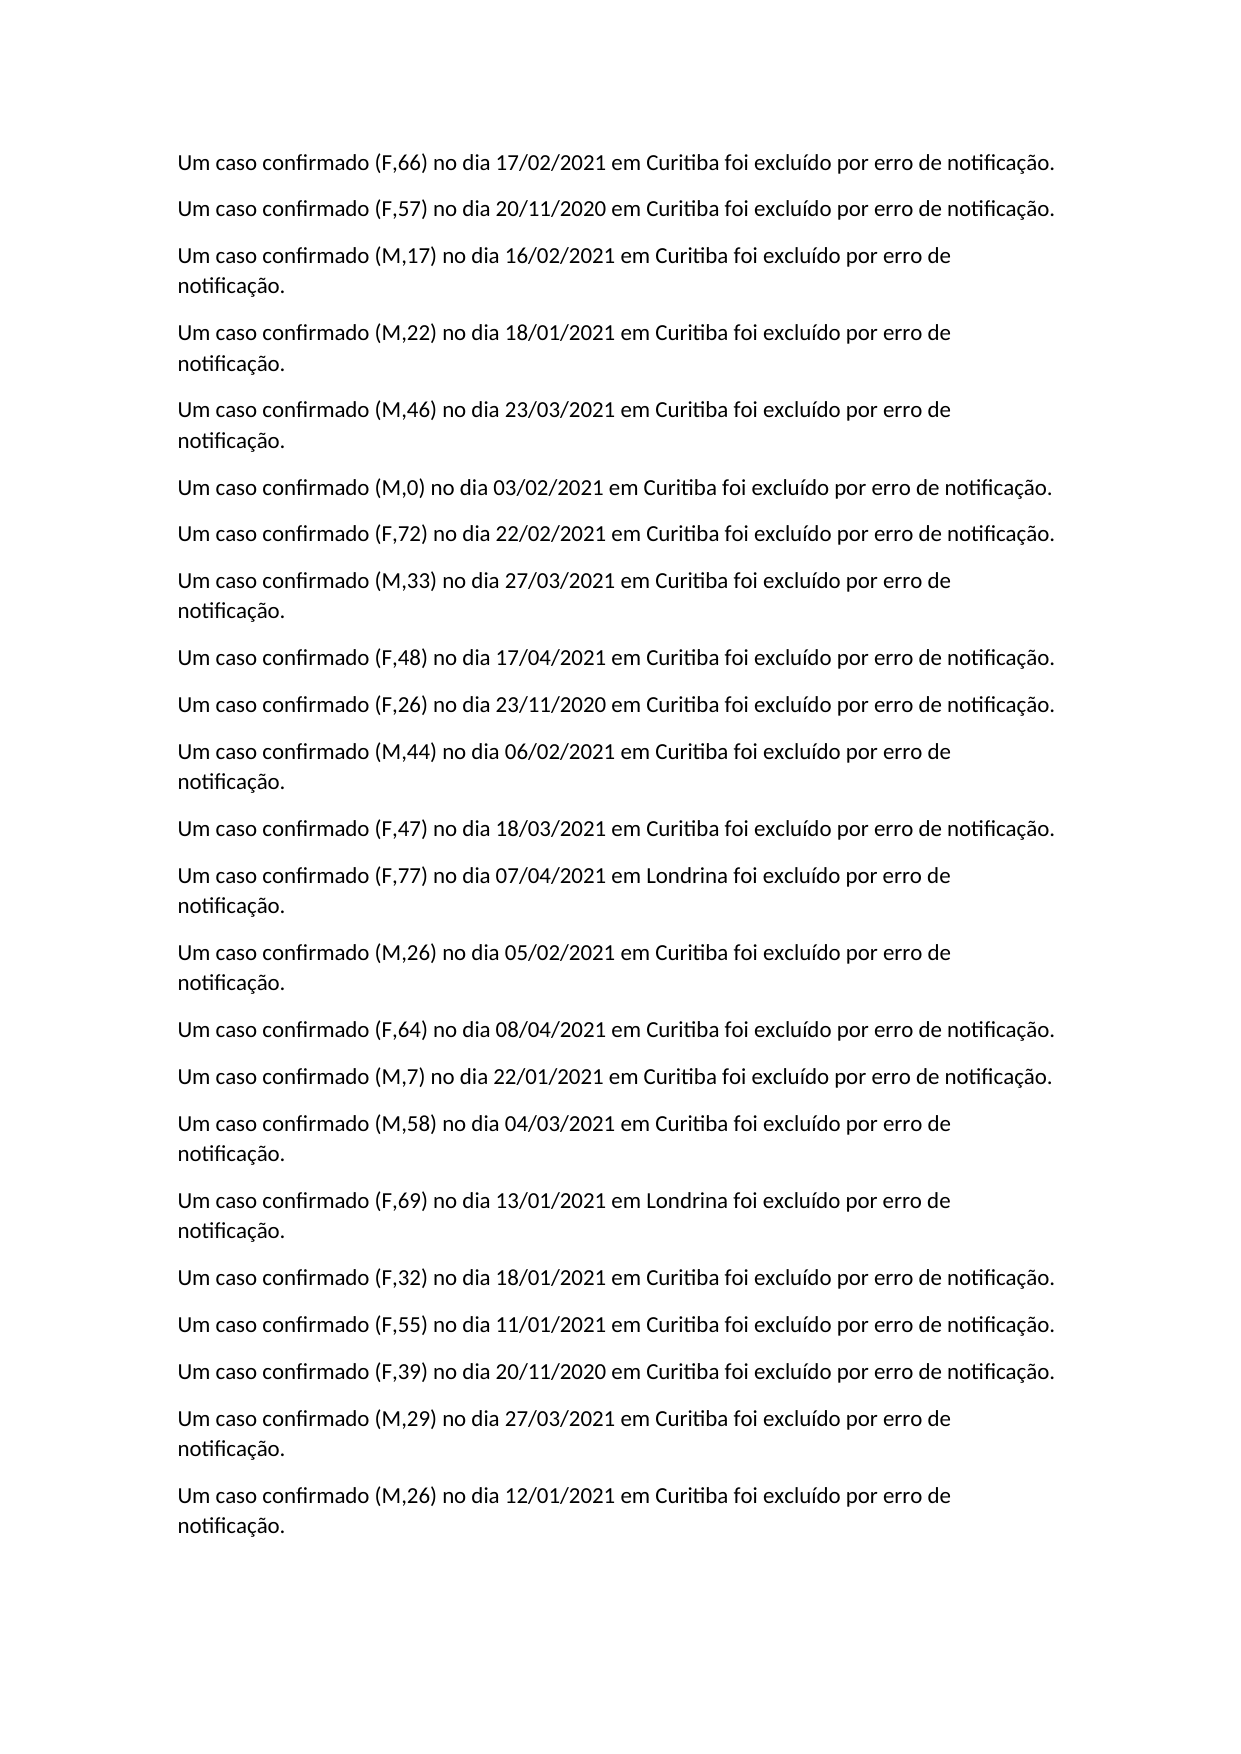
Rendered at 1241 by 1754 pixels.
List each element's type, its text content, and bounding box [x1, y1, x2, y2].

text Um caso confirmado (M,29) no dia 27/03/2021 em Curitiba foi excluído por erro de notificação. [177, 1404, 1063, 1462]
text Um caso confirmado (M,46) no dia 23/03/2021 em Curitiba foi excluído por erro de notificação. [177, 396, 1063, 454]
text Um caso confirmado (M,0) no dia 03/02/2021 em Curitiba foi excluído por erro de notificação. [177, 473, 1063, 501]
text Um caso confirmado (M,7) no dia 22/01/2021 em Curitiba foi excluído por erro de notificação. [177, 1062, 1063, 1090]
text Um caso confirmado (M,22) no dia 18/01/2021 em Curitiba foi excluído por erro de notificação. [177, 318, 1063, 377]
text Um caso confirmado (F,55) no dia 11/01/2021 em Curitiba foi excluído por erro de notificação. [177, 1310, 1063, 1338]
text Um caso confirmado (F,48) no dia 17/04/2021 em Curitiba foi excluído por erro de notificação. [177, 643, 1063, 671]
text Um caso confirmado (M,17) no dia 16/02/2021 em Curitiba foi excluído por erro de notificação. [177, 241, 1063, 299]
text Um caso confirmado (M,33) no dia 27/03/2021 em Curitiba foi excluído por erro de notificação. [177, 566, 1063, 624]
text Um caso confirmado (F,47) no dia 18/03/2021 em Curitiba foi excluído por erro de notificação. [177, 814, 1063, 842]
text Um caso confirmado (F,64) no dia 08/04/2021 em Curitiba foi excluído por erro de notificação. [177, 1015, 1063, 1043]
text Um caso confirmado (F,72) no dia 22/02/2021 em Curitiba foi excluído por erro de notificação. [177, 519, 1063, 547]
text Um caso confirmado (F,57) no dia 20/11/2020 em Curitiba foi excluído por erro de notificação. [177, 194, 1063, 222]
text Um caso confirmado (M,58) no dia 04/03/2021 em Curitiba foi excluído por erro de notificação. [177, 1109, 1063, 1167]
text Um caso confirmado (F,32) no dia 18/01/2021 em Curitiba foi excluído por erro de notificação. [177, 1263, 1063, 1291]
text Um caso confirmado (M,26) no dia 05/02/2021 em Curitiba foi excluído por erro de notificação. [177, 938, 1063, 996]
text Um caso confirmado (F,39) no dia 20/11/2020 em Curitiba foi excluído por erro de notificação. [177, 1357, 1063, 1385]
text Um caso confirmado (F,66) no dia 17/02/2021 em Curitiba foi excluído por erro de notificação. [177, 148, 1063, 176]
text Um caso confirmado (F,77) no dia 07/04/2021 em Londrina foi excluído por erro de notificação. [177, 861, 1063, 919]
text Um caso confirmado (F,26) no dia 23/11/2020 em Curitiba foi excluído por erro de notificação. [177, 690, 1063, 718]
text Um caso confirmado (F,69) no dia 13/01/2021 em Londrina foi excluído por erro de notificação. [177, 1186, 1063, 1244]
text Um caso confirmado (M,26) no dia 12/01/2021 em Curitiba foi excluído por erro de notificação. [177, 1481, 1063, 1539]
text Um caso confirmado (M,44) no dia 06/02/2021 em Curitiba foi excluído por erro de notificação. [177, 737, 1063, 795]
